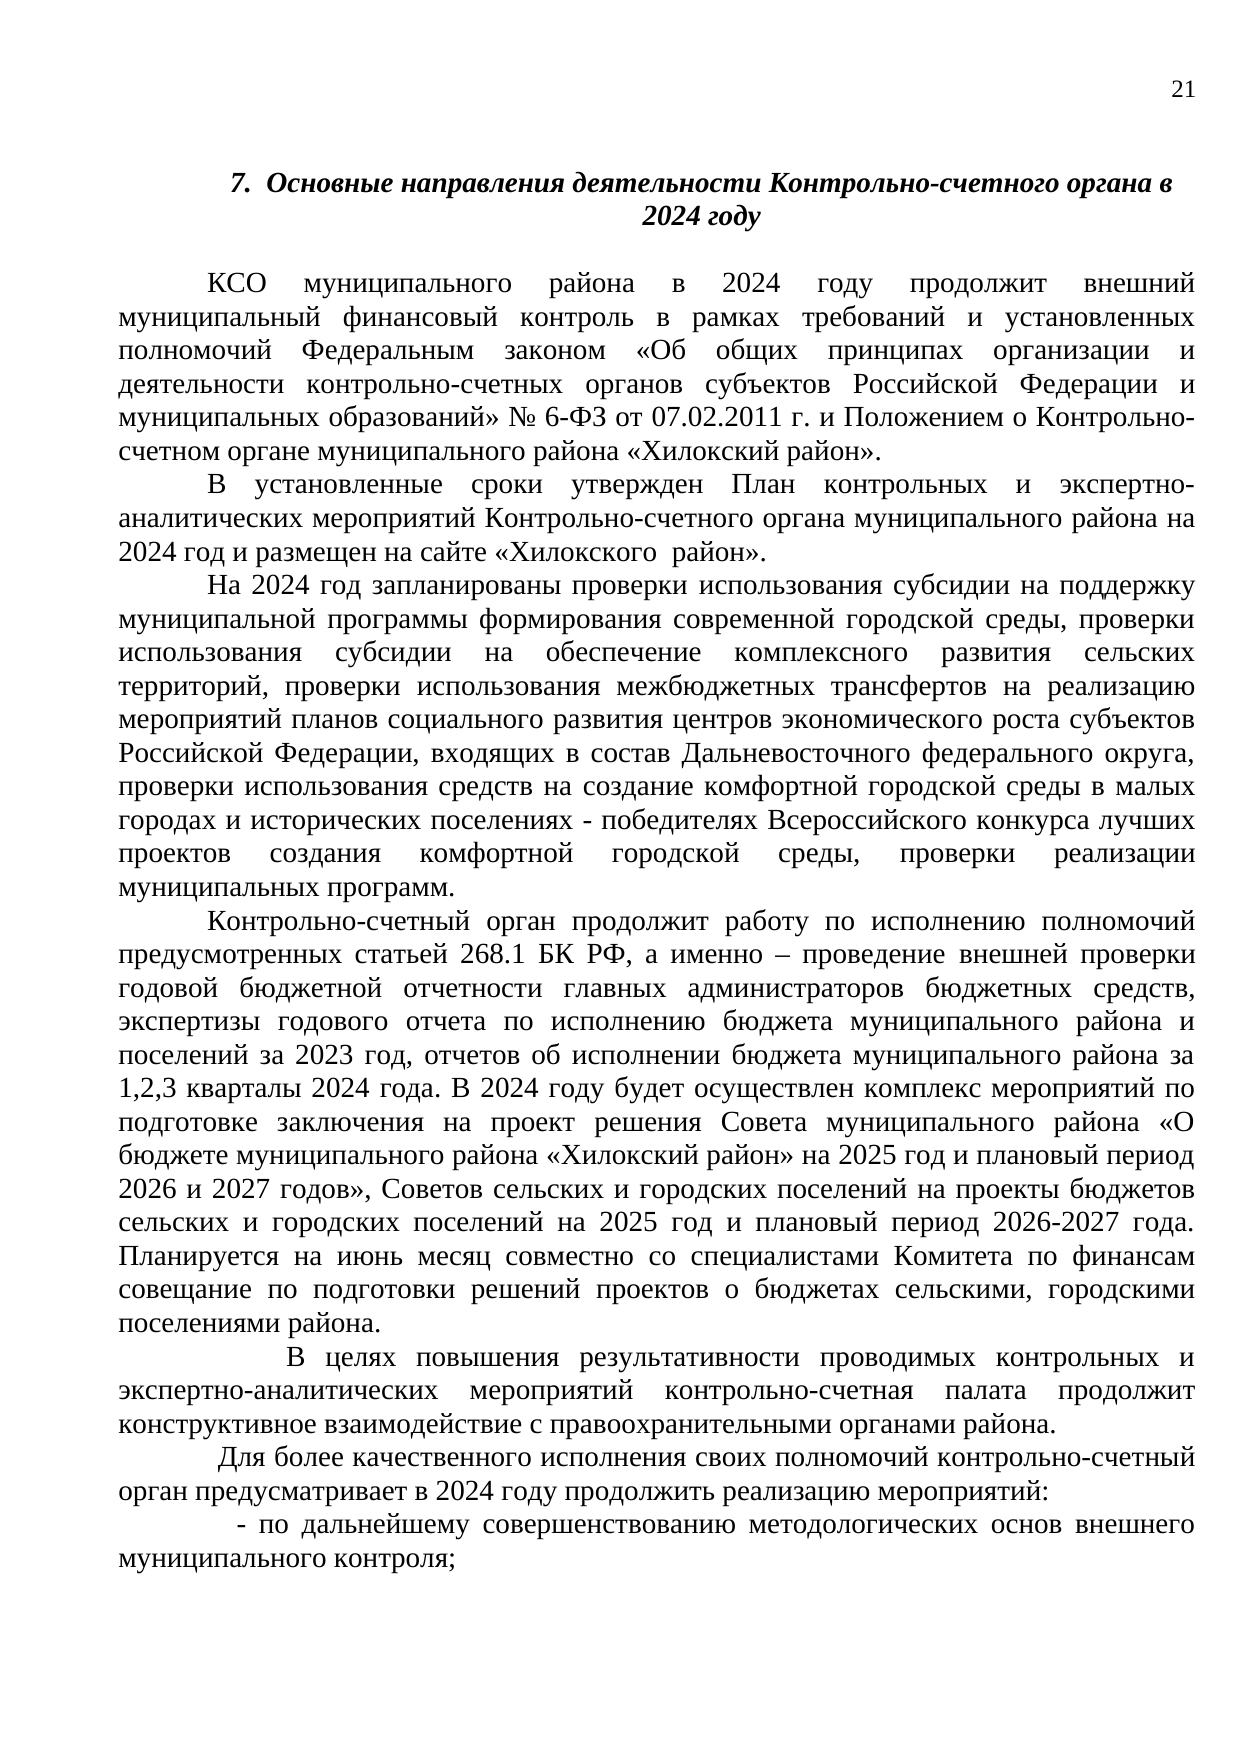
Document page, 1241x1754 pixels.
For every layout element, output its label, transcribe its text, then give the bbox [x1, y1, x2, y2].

text КСО муниципального района в 2024 году продолжит внешний муниципальный финансовый контроль в рамках требований и установленных полномочий Федеральным законом «Об общих принципах организации и деятельности контрольно-счетных органов субъектов Российской Федерации и муниципальных образований» № 6-ФЗ от 07.02.2011 г. и Положением о Контрольно-счетном органе муниципального района «Хилокский район». [118, 265, 1196, 467]
text На 2024 год запланированы проверки использования субсидии на поддержку муниципальной программы формирования современной городской среды, проверки использования субсидии на обеспечение комплексного развития сельских территорий, проверки использования межбюджетных трансфертов на реализацию мероприятий планов социального развития центров экономического роста субъектов Российской Федерации, входящих в состав Дальневосточного федерального округа, проверки использования средств на создание комфортной городской среды в малых городах и исторических поселениях - победителях Всероссийского конкурса лучших проектов создания комфортной городской среды, проверки реализации муниципальных программ. [118, 567, 1196, 903]
text 7. Основные направления деятельности Контрольно-счетного органа в 2024 году [207, 165, 1196, 232]
text - по дальнейшему совершенствованию методологических основ внешнего муниципального контроля; [118, 1506, 1196, 1573]
text Контрольно-счетный орган продолжит работу по исполнению полномочий предусмотренных статьей 268.1 БК РФ, а именно – проведение внешней проверки годовой бюджетной отчетности главных администраторов бюджетных средств, экспертизы годового отчета по исполнению бюджета муниципального района и поселений за 2023 год, отчетов об исполнении бюджета муниципального района за 1,2,3 кварталы 2024 года. В 2024 году будет осуществлен комплекс мероприятий по подготовке заключения на проект решения Совета муниципального района «О бюджете муниципального района «Хилокский район» на 2025 год и плановый период 2026 и 2027 годов», Советов сельских и городских поселений на проекты бюджетов сельских и городских поселений на 2025 год и плановый период 2026-2027 года. Планируется на июнь месяц совместно со специалистами Комитета по финансам совещание по подготовки решений проектов о бюджетах сельскими, городскими поселениями района. [118, 903, 1196, 1339]
text В целях повышения результативности проводимых контрольных и экспертно-аналитических мероприятий контрольно-счетная палата продолжит конструктивное взаимодействие с правоохранительными органами района. [118, 1339, 1196, 1439]
text В установленные сроки утвержден План контрольных и экспертно-аналитических мероприятий Контрольно-счетного органа муниципального района на 2024 год и размещен на сайте «Хилокского район». [118, 467, 1196, 567]
text Для более качественного исполнения своих полномочий контрольно-счетный орган предусматривает в 2024 году продолжить реализацию мероприятий: [118, 1439, 1196, 1506]
